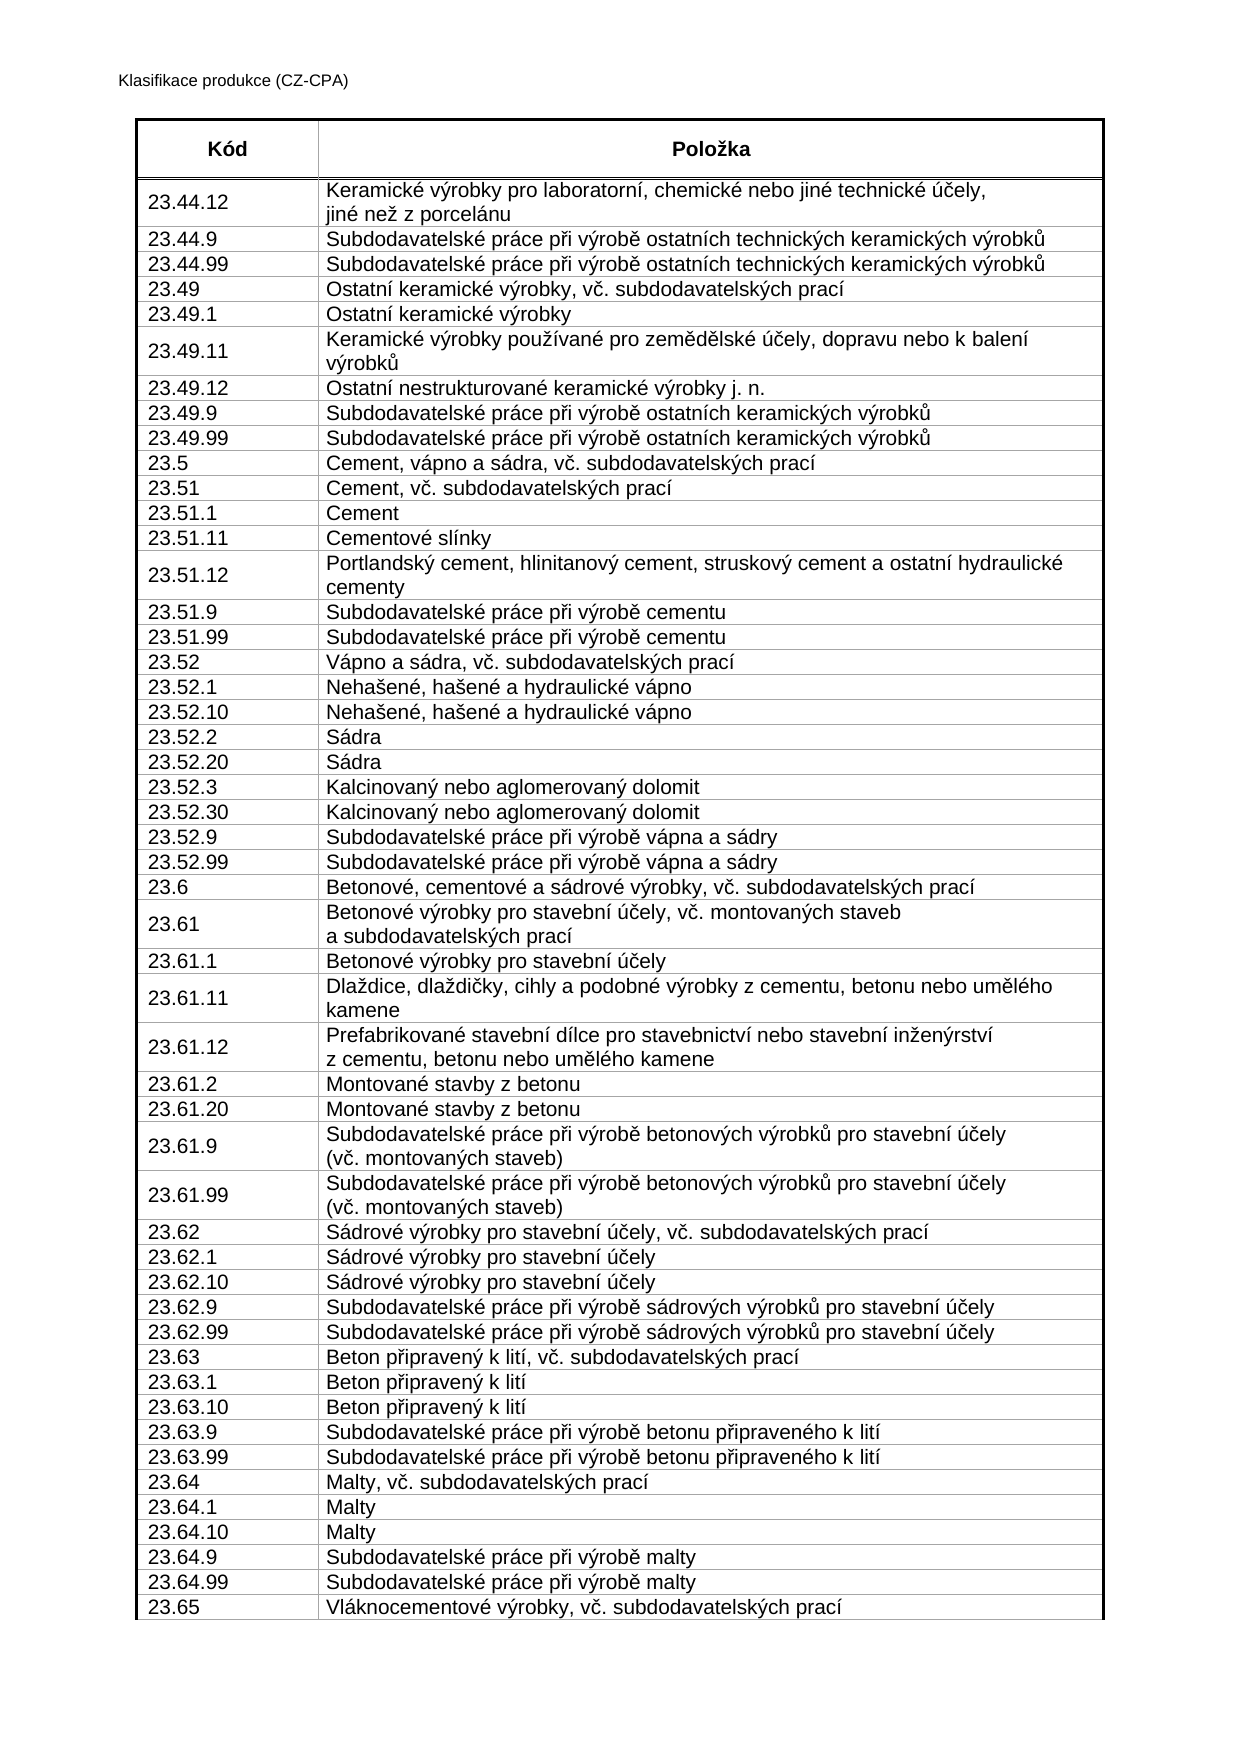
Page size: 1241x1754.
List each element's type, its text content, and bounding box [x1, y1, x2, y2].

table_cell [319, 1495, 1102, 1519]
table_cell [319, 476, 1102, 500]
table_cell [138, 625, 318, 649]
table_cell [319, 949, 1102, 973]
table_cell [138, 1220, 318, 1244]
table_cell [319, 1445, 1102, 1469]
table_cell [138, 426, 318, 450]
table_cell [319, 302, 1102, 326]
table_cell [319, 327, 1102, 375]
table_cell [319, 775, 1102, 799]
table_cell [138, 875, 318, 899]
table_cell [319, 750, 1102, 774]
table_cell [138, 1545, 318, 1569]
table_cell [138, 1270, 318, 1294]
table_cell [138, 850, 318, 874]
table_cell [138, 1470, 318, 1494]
table_header Položka [319, 121, 1102, 177]
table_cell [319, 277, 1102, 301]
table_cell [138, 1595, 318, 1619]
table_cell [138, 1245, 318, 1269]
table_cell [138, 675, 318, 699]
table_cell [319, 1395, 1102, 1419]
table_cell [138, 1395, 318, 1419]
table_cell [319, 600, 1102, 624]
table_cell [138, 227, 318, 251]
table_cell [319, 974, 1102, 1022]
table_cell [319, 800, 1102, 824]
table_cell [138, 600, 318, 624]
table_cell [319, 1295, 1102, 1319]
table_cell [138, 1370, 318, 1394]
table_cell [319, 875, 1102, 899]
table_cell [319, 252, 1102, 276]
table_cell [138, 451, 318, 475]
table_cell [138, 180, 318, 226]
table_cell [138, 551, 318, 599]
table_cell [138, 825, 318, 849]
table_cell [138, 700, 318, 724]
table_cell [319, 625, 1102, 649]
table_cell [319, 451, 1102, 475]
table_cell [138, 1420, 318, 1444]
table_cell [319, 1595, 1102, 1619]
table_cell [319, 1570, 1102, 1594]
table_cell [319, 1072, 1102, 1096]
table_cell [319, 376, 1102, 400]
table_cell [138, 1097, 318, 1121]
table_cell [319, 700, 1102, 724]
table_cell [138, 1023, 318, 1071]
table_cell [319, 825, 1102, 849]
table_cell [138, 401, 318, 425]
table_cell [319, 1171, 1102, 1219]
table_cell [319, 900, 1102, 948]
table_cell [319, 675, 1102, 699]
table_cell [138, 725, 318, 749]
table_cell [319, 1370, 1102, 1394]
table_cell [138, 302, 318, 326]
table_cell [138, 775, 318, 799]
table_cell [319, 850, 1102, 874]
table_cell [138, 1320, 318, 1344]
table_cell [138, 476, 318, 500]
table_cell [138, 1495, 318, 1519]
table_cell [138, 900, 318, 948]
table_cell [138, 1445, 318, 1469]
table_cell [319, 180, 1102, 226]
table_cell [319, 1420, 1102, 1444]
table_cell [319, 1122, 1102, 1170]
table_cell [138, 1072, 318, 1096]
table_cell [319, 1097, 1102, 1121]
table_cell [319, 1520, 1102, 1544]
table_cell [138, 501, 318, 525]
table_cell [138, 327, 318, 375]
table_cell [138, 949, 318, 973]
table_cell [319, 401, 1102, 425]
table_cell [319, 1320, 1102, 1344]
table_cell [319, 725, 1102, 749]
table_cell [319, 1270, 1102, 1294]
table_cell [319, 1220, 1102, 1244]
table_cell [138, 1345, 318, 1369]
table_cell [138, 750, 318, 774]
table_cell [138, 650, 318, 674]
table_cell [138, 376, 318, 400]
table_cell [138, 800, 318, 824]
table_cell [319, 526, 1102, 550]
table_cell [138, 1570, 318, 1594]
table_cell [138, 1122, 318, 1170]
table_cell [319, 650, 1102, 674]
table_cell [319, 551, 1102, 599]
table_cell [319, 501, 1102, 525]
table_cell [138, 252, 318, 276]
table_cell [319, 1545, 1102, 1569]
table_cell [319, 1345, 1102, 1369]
table_header Kód [138, 121, 318, 177]
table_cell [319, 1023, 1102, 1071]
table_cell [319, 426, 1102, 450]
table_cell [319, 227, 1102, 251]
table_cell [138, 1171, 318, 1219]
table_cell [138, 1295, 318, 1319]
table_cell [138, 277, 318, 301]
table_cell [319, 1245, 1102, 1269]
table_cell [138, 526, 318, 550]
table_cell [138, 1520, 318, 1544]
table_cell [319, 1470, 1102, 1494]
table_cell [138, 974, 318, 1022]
